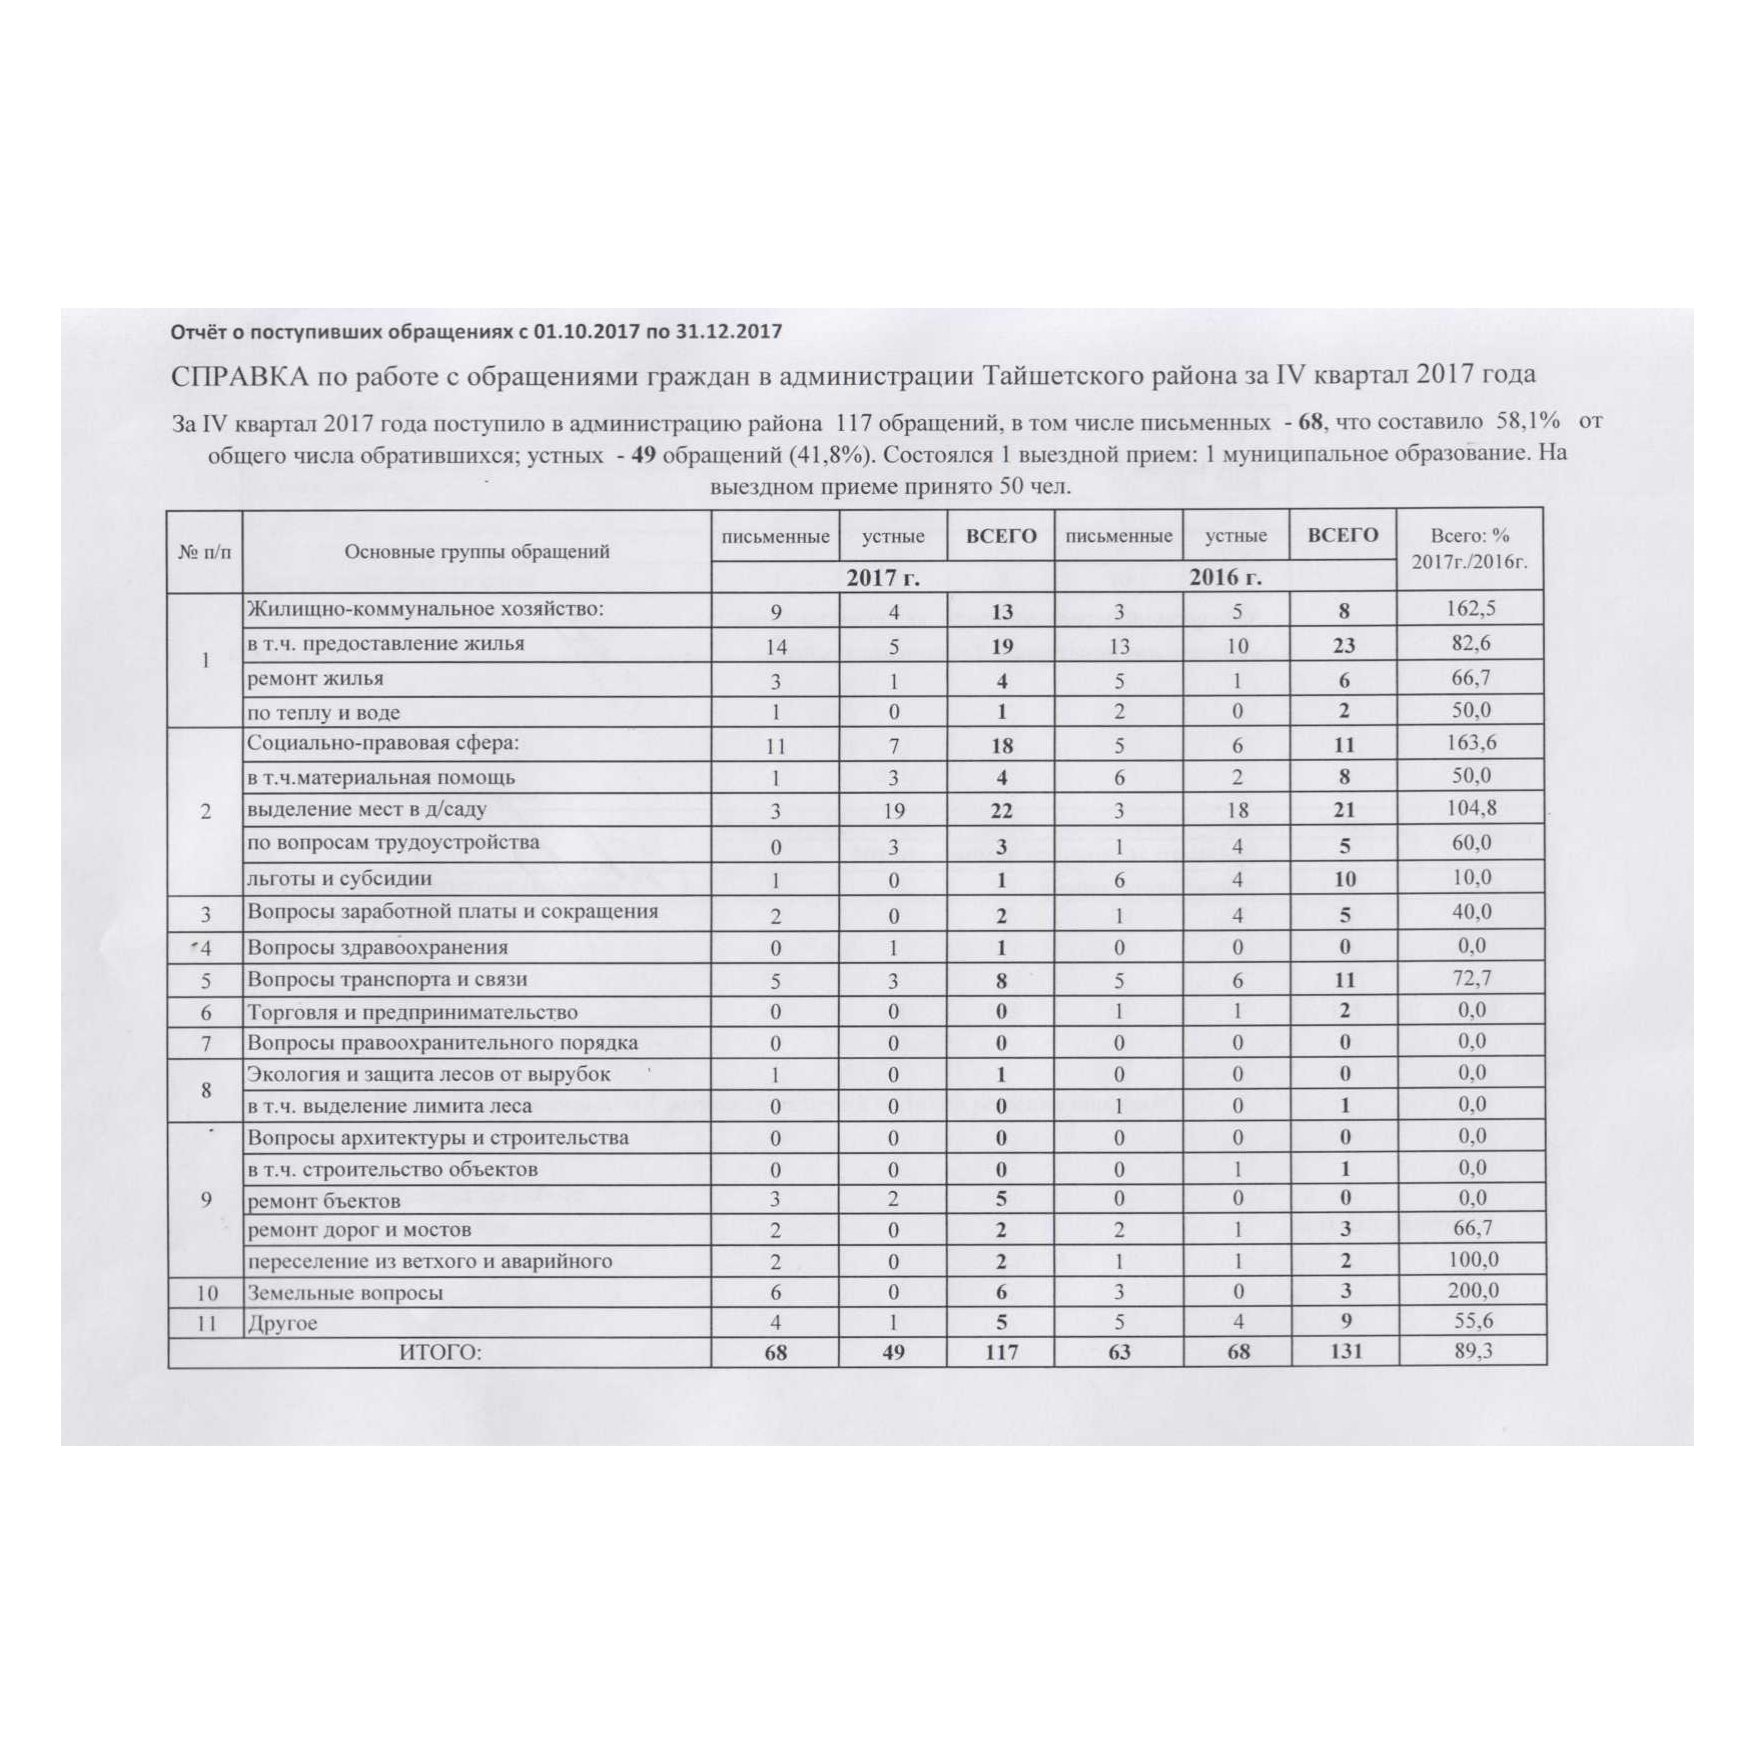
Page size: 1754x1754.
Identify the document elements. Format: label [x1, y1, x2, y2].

picture [61, 308, 1694, 1446]
